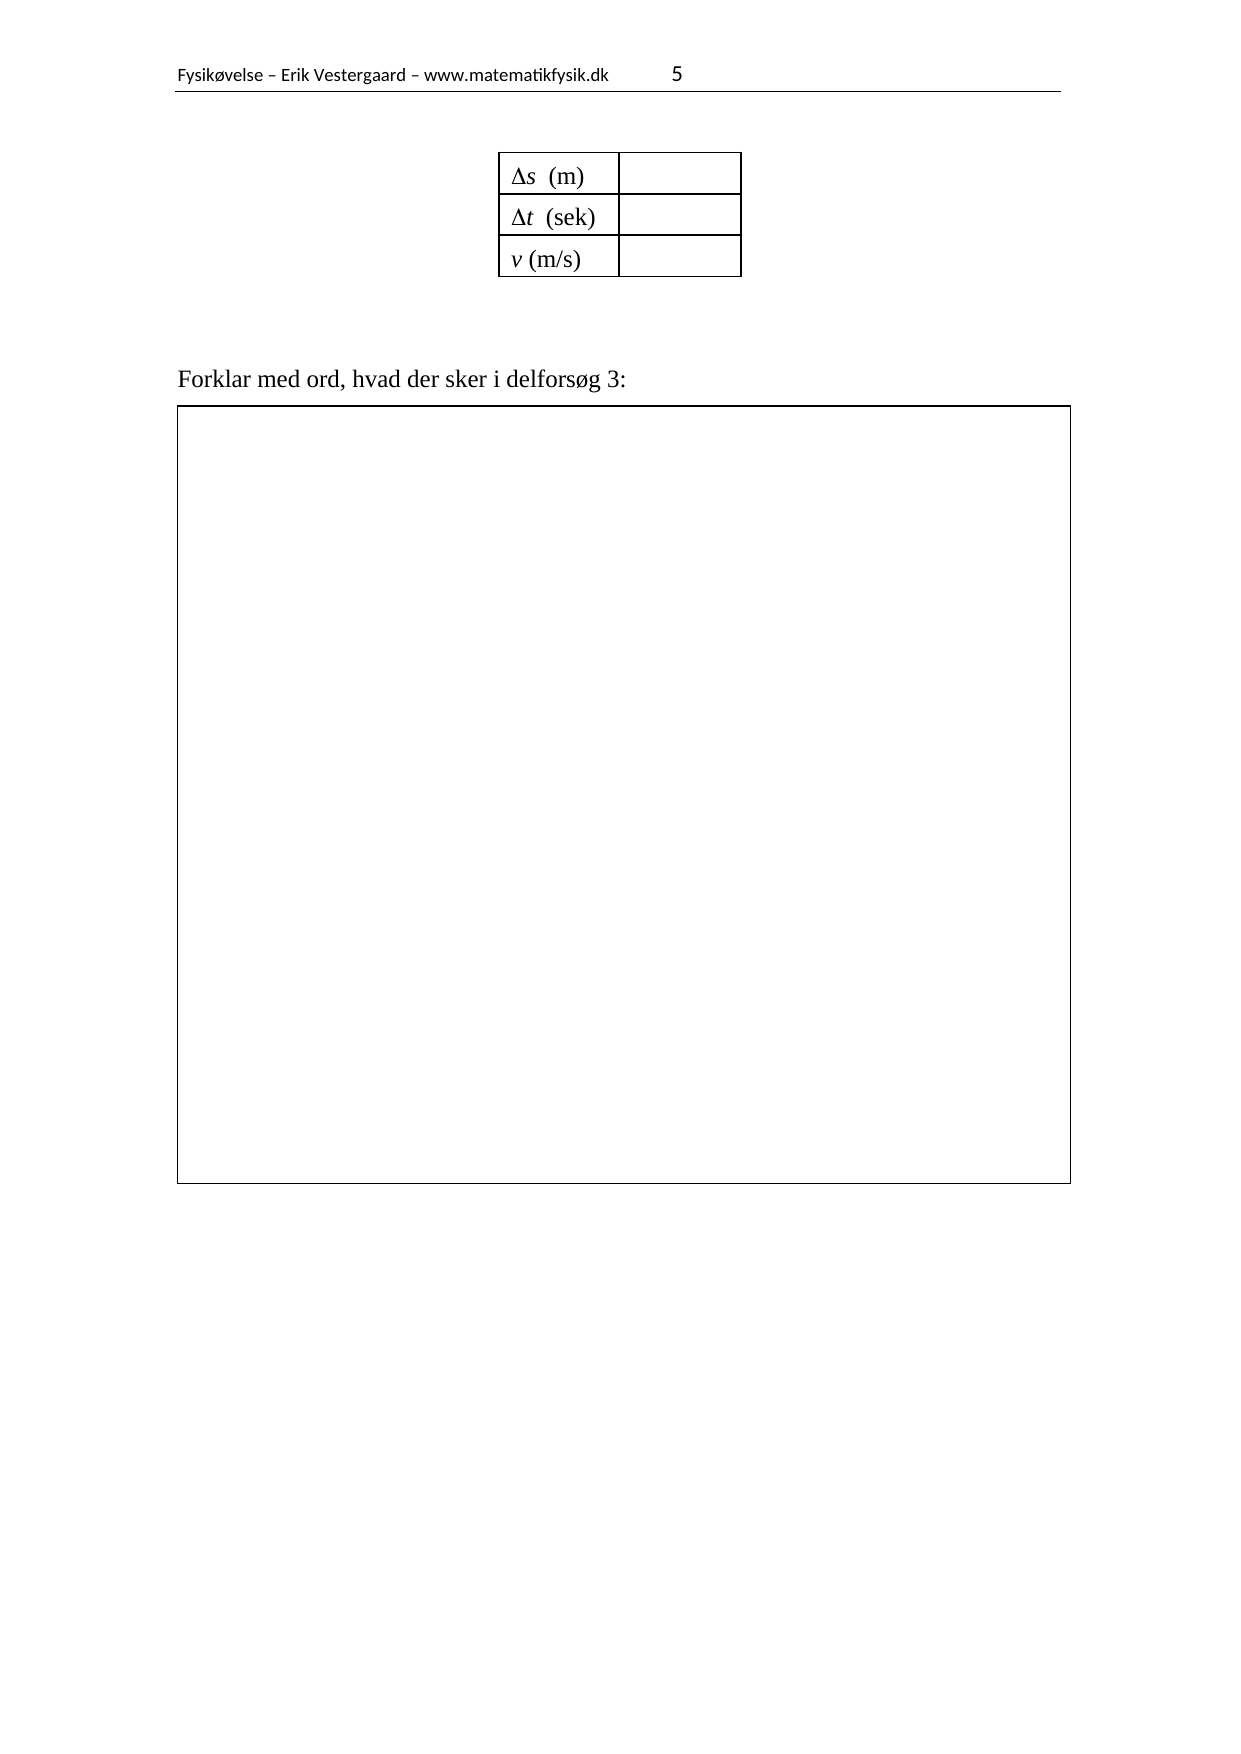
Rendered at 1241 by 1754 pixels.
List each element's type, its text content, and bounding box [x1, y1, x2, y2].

table_cell t (sek) [500, 195, 618, 234]
table_cell v (m/s) [500, 236, 618, 276]
table_header [178, 407, 1070, 1182]
table_header s (m) [500, 153, 618, 193]
table_cell [620, 236, 740, 276]
text Forklar med ord, hvad der sker i delforsøg 3: [177, 359, 1063, 393]
table_cell [620, 195, 740, 234]
table_header [620, 153, 740, 193]
